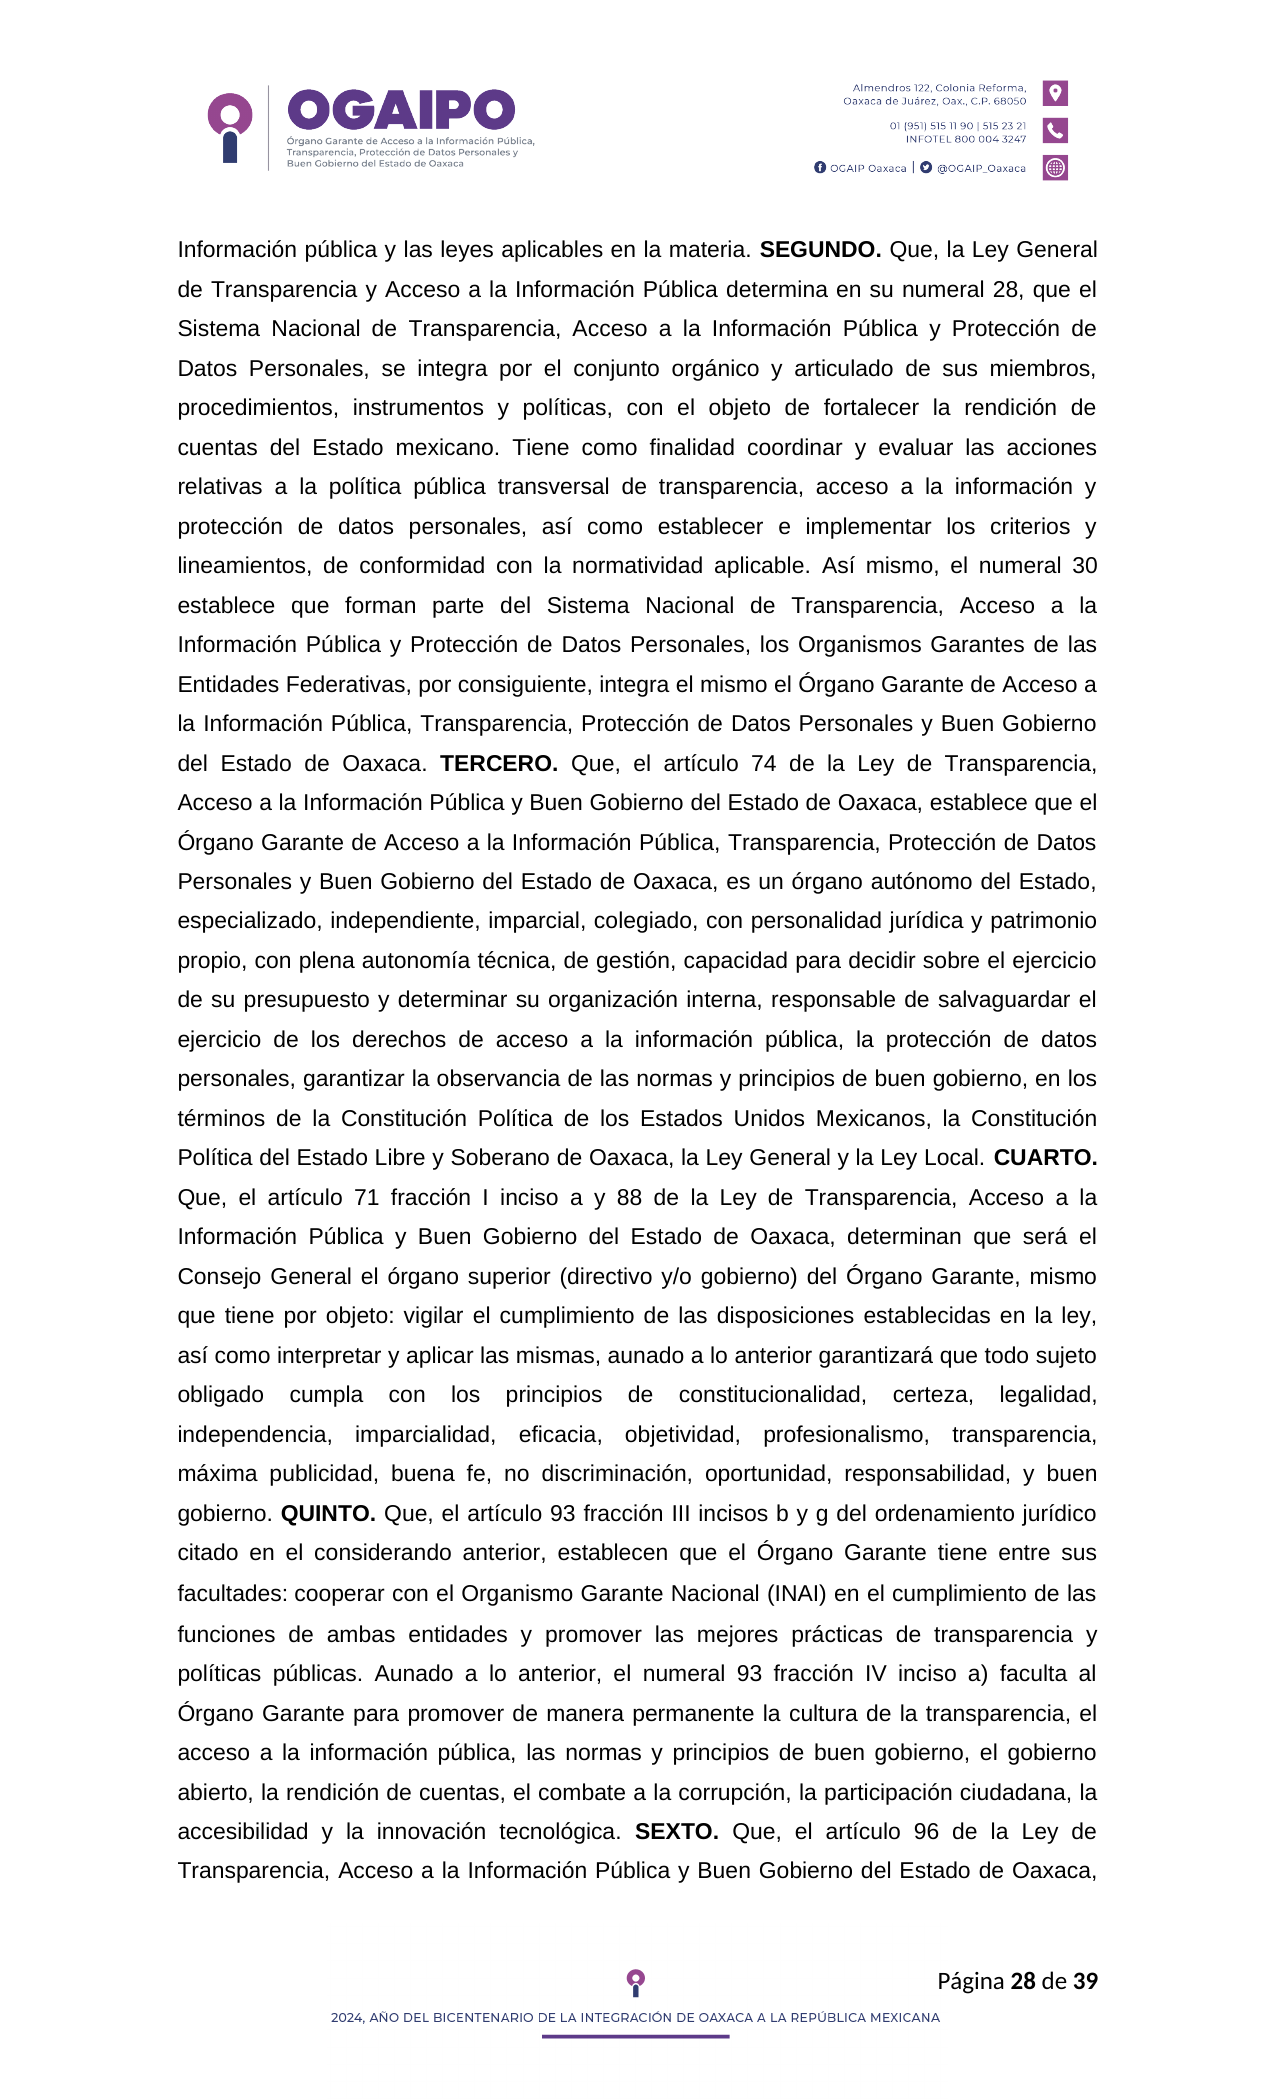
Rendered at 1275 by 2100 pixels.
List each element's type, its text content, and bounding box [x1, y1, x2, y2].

picture [131, 44, 1144, 213]
picture [326, 1923, 949, 2099]
